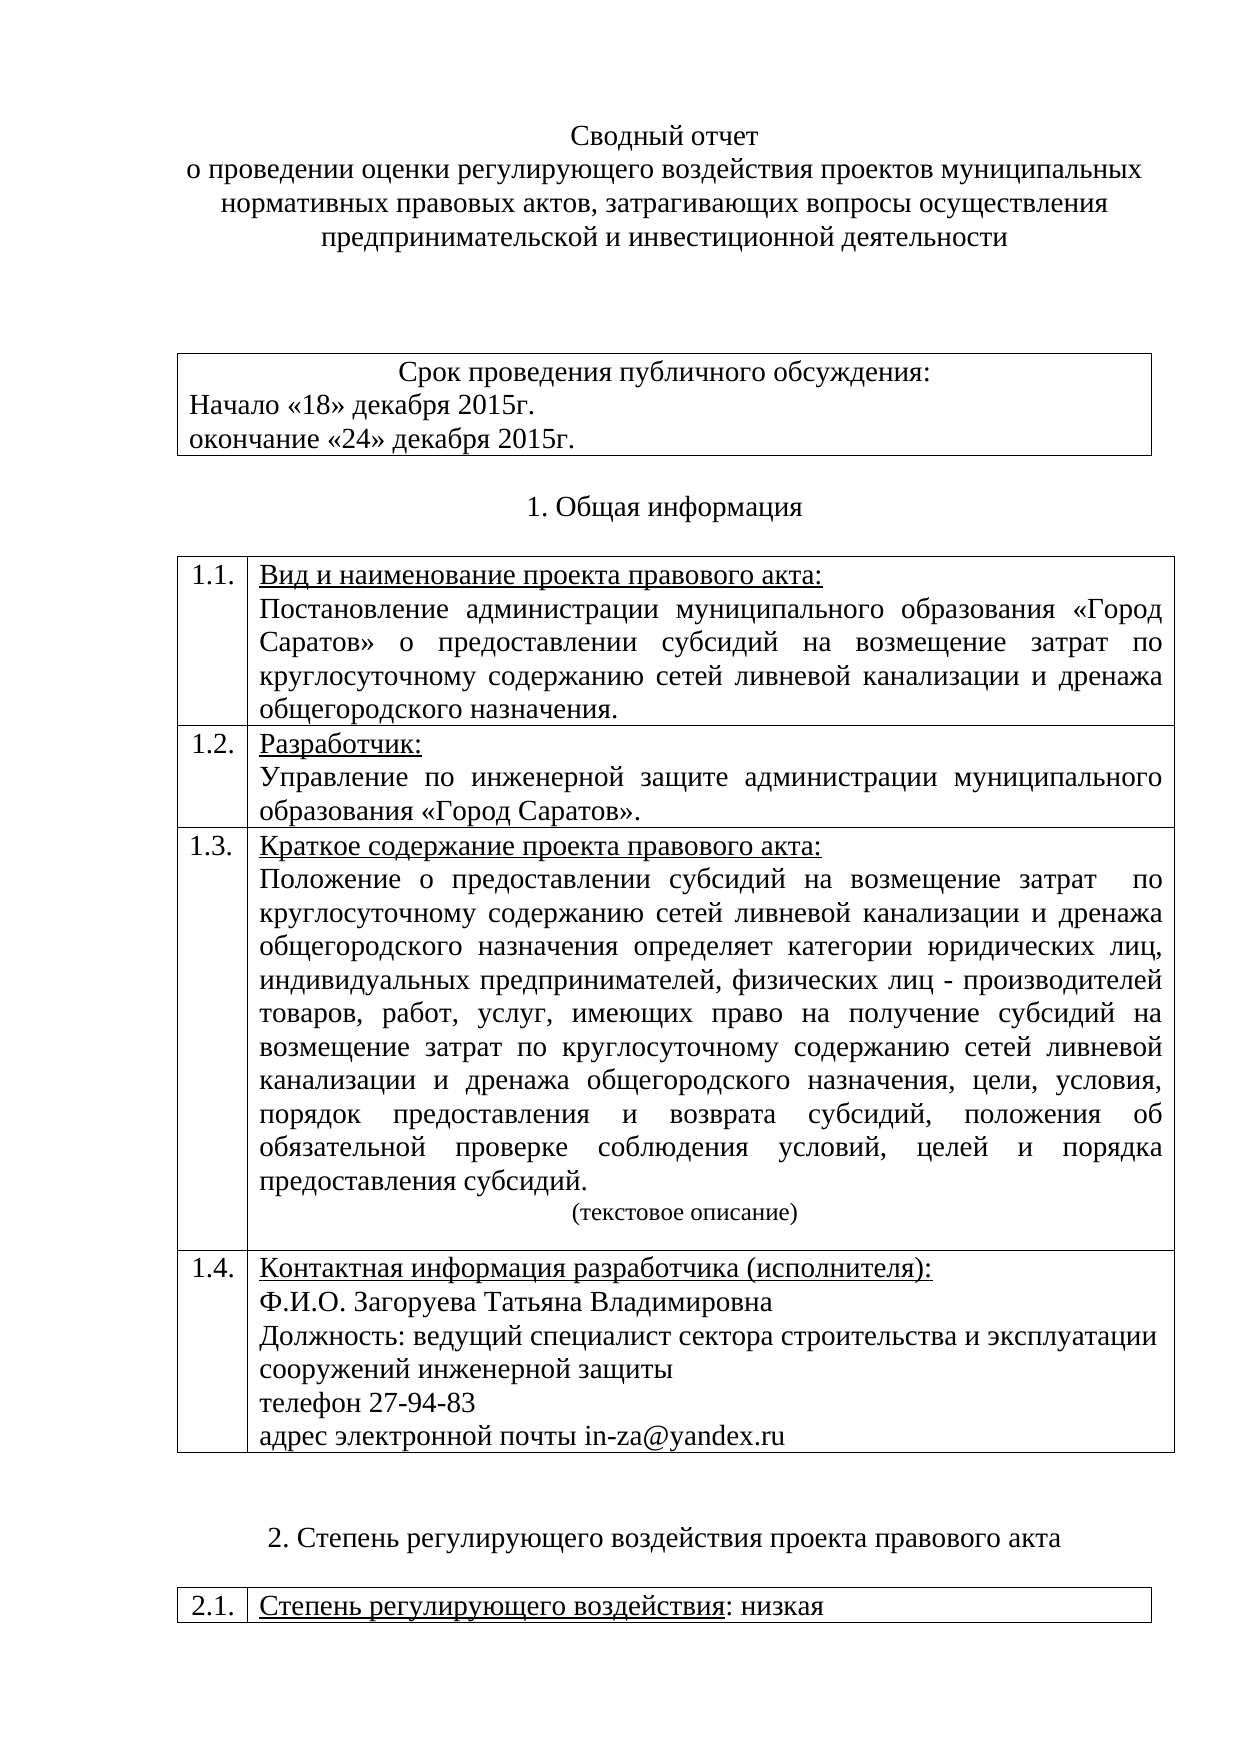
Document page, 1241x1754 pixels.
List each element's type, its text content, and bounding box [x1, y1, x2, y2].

table_cell Разработчик: Управление по инженерной защите администрации муниципального образования «Город Саратов». [248, 726, 1174, 827]
text о проведении оценки регулирующего воздействия проектов муниципальных нормативных правовых актов, затрагивающих вопросы осуществления предпринимательской и инвестиционной деятельности [177, 152, 1152, 252]
text 1. Общая информация [177, 489, 1152, 523]
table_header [248, 1588, 1151, 1622]
table_cell 1.3. [178, 828, 247, 1249]
table_header Срок проведения публичного обсуждения: Начало «18» декабря 2015г. окончание «24» декабря 2015г. [178, 354, 1151, 454]
table_cell 1.2. [178, 726, 247, 827]
table_header 1.1. [178, 557, 247, 725]
table_cell 1.4. [178, 1251, 247, 1452]
text 2. Степень регулирующего воздействия проекта правового акта [177, 1520, 1152, 1553]
table_cell Контактная информация разработчика (исполнителя): Ф.И.О. Загоруева Татьяна Владимировна Должность: ведущий специалист сектора строительства и эксплуатации сооружений инженерной защиты телефон 27-94-83 адрес электронной почты in-za@yandex.ru [248, 1251, 1174, 1452]
table_cell Краткое содержание проекта правового акта: Положение о предоставлении субсидий на возмещение затрат по круглосуточному содержанию сетей ливневой канализации и дренажа общегородского назначения определяет категории юридических лиц, индивидуальных предпринимателей, физических лиц - производителей товаров, работ, услуг, имеющих право на получение субсидий на возмещение затрат по круглосуточному содержанию сетей ливневой канализации и дренажа общегородского назначения, цели, условия, порядок предоставления и возврата субсидий, положения об обязательной проверке соблюдения условий, целей и порядка предоставления субсидий. (текстовое описание) [248, 828, 1174, 1249]
table_header Вид и наименование проекта правового акта: Постановление администрации муниципального образования «Город Саратов» о предоставлении субсидий на возмещение затрат по круглосуточному содержанию сетей ливневой канализации и дренажа общегородского назначения. [248, 557, 1174, 725]
table_header 2.1. [178, 1588, 247, 1622]
text Сводный отчет [177, 118, 1152, 152]
